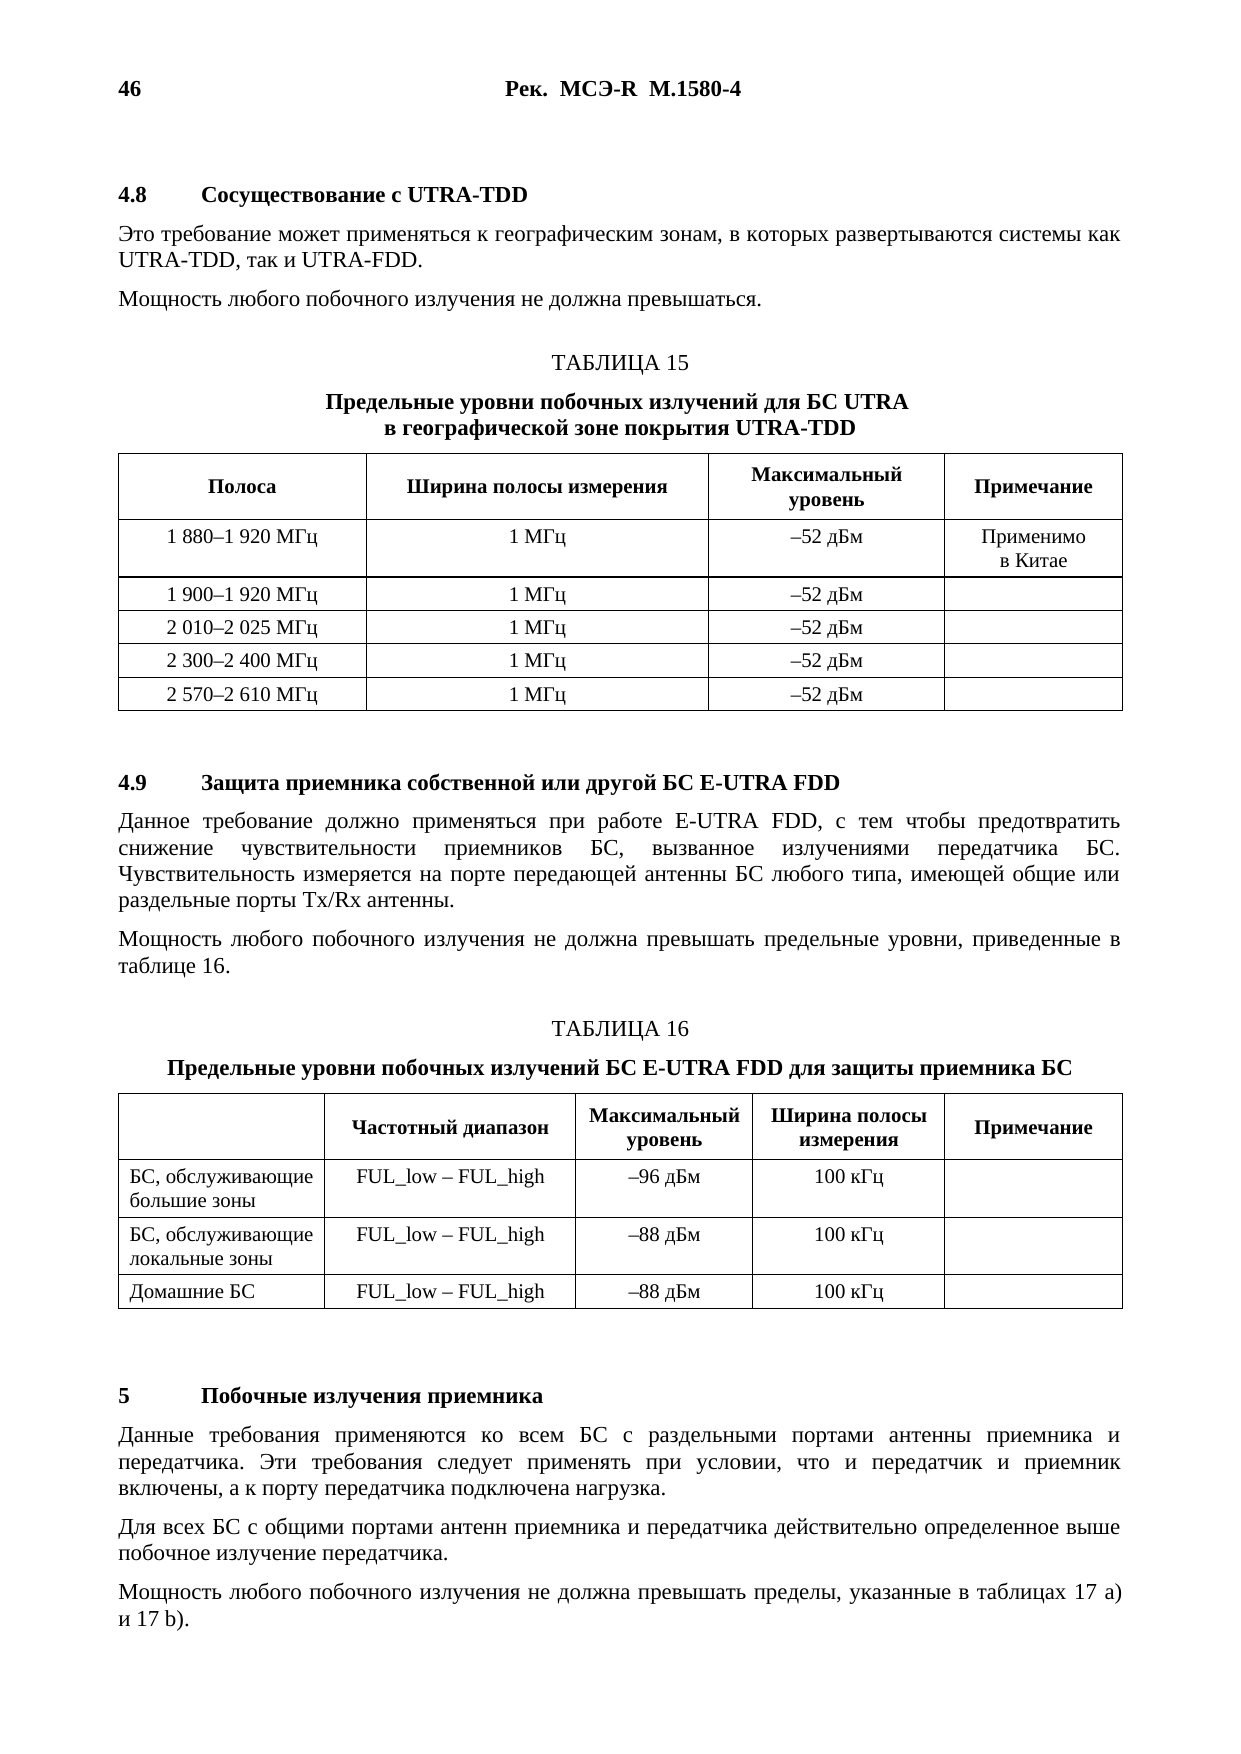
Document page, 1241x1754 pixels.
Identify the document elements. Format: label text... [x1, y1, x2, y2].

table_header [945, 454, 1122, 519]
text Мощность любого побочного излучения не должна превышаться. [118, 285, 1122, 311]
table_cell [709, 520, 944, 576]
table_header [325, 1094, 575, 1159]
text Это требование может применяться к географическим зонам, в которых развертываются системы как UTRA-TDD, так и UTRA-FDD. [118, 220, 1122, 273]
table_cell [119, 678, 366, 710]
text Мощность любого побочного излучения не должна превышать предельные уровни, приведенные в таблице 16. [118, 925, 1122, 978]
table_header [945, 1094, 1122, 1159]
subtitle 4.9 Защита приемника собственной или другой БС E-UTRA FDD [118, 768, 1122, 795]
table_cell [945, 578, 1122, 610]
text Мощность любого побочного излучения не должна превышать пределы, указанные в таблицах 17 a) и 17 b). [118, 1578, 1122, 1631]
text ТАБЛИЦА 15 [118, 349, 1122, 375]
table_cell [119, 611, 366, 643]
title Предельные уровни побочных излучений БС E-UTRA FDD для защиты приемника БС [118, 1054, 1122, 1081]
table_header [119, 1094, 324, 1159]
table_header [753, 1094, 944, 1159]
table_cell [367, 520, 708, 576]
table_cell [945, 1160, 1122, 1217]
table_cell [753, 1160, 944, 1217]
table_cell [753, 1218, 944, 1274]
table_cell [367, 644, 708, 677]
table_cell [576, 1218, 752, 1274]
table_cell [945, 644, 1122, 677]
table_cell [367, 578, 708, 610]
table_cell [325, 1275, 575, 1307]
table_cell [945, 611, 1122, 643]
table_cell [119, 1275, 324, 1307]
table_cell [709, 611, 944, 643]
text Данное требование должно применяться при работе E-UTRA FDD, с тем чтобы предотвратить снижение чувствительности приемников БС, вызванное излучениями передатчика БС. Чувствительность измеряется на порте передающей антенны БС любого типа, имеющей общие или раздельные порты Tx/Rx антенны. [118, 807, 1122, 913]
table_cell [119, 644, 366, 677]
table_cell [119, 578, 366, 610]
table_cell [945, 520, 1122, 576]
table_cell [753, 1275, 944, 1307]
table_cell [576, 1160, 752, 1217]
text Для всех БС с общими портами антенн приемника и передатчика действительно определенное выше побочное излучение передатчика. [118, 1513, 1122, 1566]
title Предельные уровни побочных излучений для БС UTRA в географической зоне покрытия UTRA-TDD [118, 388, 1122, 441]
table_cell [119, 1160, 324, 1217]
text Данные требования применяются ко всем БС с раздельными портами антенны приемника и передатчика. Эти требования следует применять при условии, что и передатчик и приемник включены, а к порту передатчика подключена нагрузка. [118, 1421, 1122, 1501]
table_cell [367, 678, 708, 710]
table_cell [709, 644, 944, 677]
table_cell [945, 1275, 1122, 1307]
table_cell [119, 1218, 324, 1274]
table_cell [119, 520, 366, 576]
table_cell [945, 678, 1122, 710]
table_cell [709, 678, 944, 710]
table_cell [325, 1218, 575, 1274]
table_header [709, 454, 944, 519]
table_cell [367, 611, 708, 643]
subtitle 4.8 Сосуществование с UTRA-TDD [118, 181, 1122, 207]
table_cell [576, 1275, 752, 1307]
text ТАБЛИЦА 16 [118, 1016, 1122, 1042]
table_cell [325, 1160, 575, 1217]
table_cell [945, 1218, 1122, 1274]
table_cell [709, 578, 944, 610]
subtitle 5 Побочные излучения приемника [118, 1383, 1122, 1409]
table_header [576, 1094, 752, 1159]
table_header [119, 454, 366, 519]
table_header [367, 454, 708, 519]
